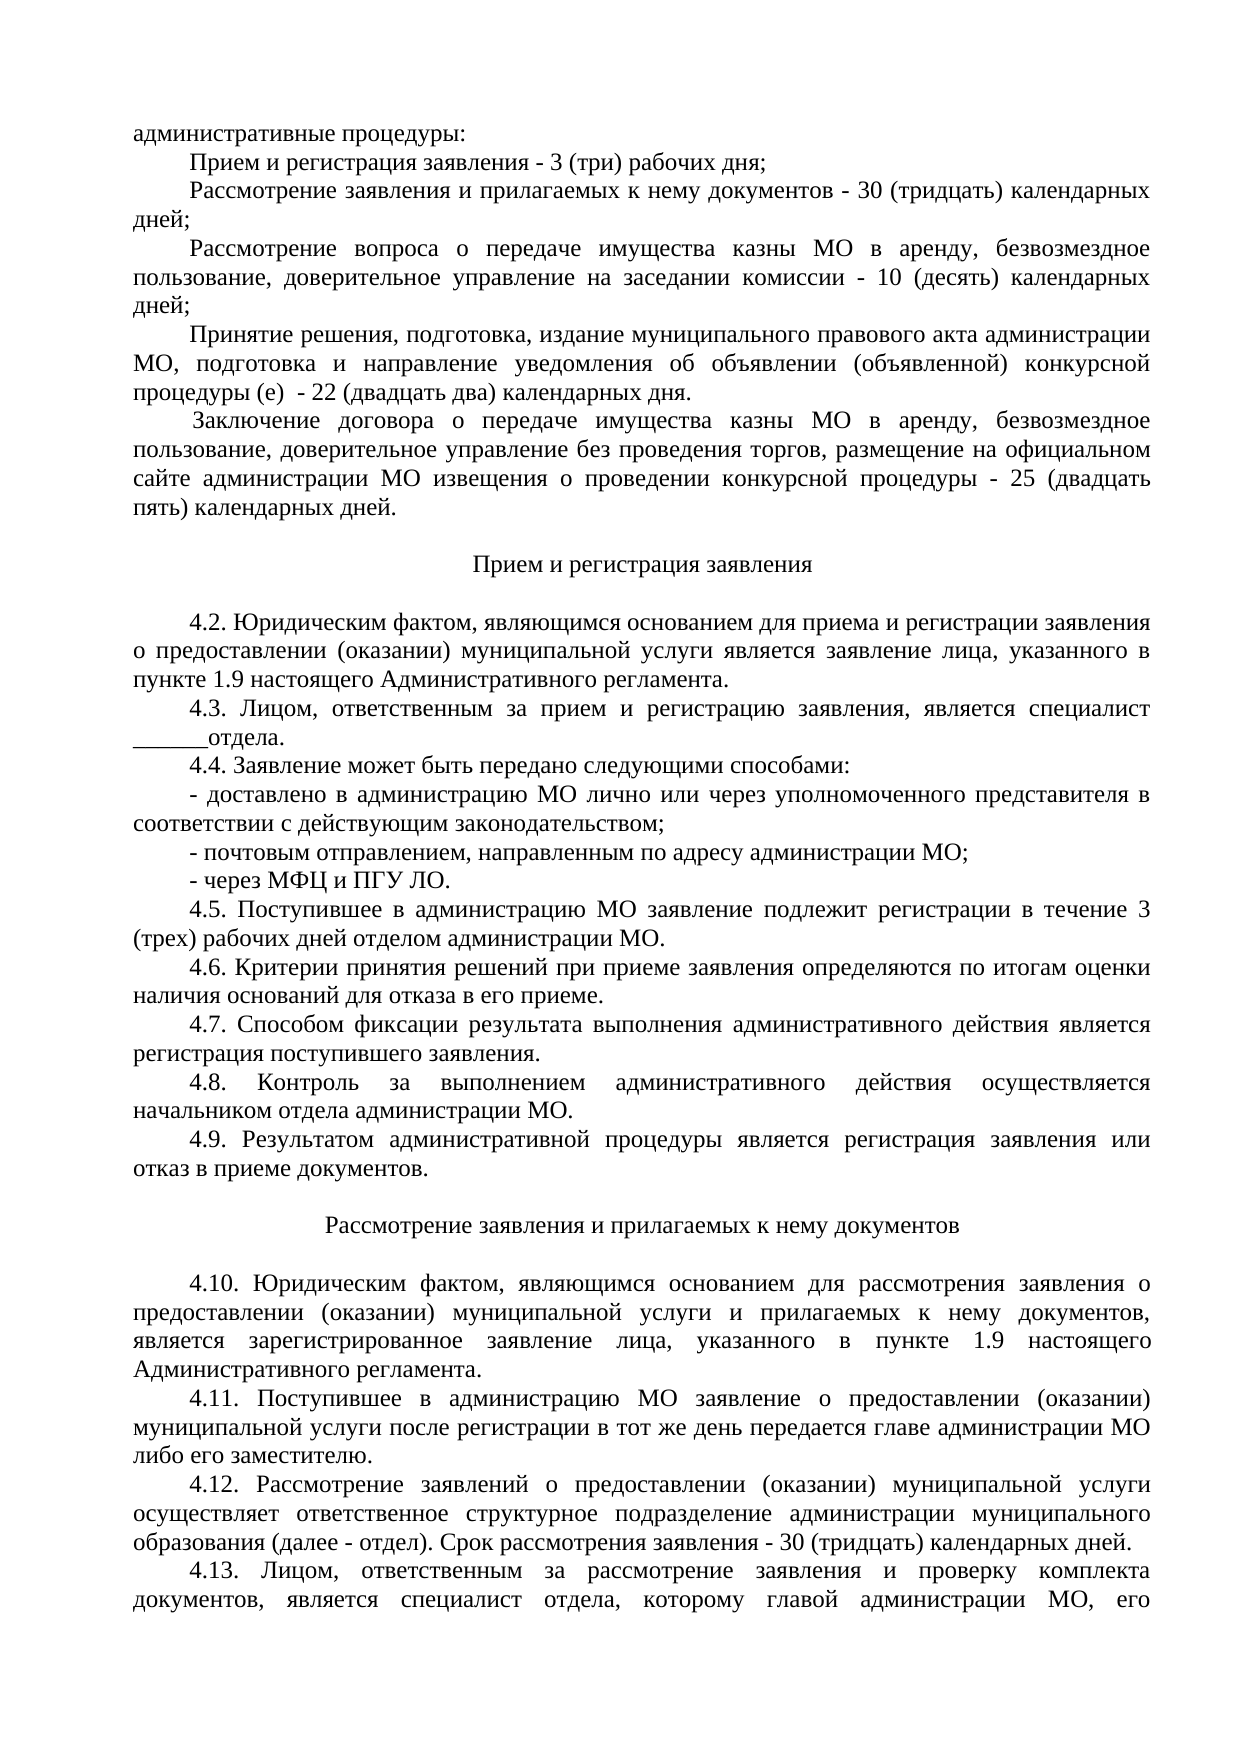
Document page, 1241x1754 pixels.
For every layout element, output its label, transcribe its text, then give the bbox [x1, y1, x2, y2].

text 4.8. Контроль за выполнением административного действия осуществляется начальником отдела администрации МО. [133, 1067, 1152, 1124]
text Принятие решения, подготовка, издание муниципального правового акта администрации МО, подготовка и направление уведомления об объявлении (объявленной) конкурсной процедуры (е) - 22 (двадцать два) календарных дня. [133, 319, 1152, 406]
text Прием и регистрация заявления - 3 (три) рабочих дня; [133, 147, 1152, 176]
text 4.10. Юридическим фактом, являющимся основанием для рассмотрения заявления о предоставлении (оказании) муниципальной услуги и прилагаемых к нему документов, является зарегистрированное заявление лица, указанного в пункте 1.9 настоящего Административного регламента. [133, 1268, 1152, 1383]
text 4.11. Поступившее в администрацию МО заявление о предоставлении (оказании) муниципальной услуги после регистрации в тот же день передается главе администрации МО либо его заместителю. [133, 1383, 1152, 1469]
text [133, 118, 1152, 147]
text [133, 1556, 1152, 1613]
text 4.5. Поступившее в администрацию МО заявление подлежит регистрации в течение 3 (трех) рабочих дней отделом администрации МО. [133, 894, 1152, 952]
text 4.12. Рассмотрение заявлений о предоставлении (оказании) муниципальной услуги осуществляет ответственное структурное подразделение администрации муниципального образования (далее - отдел). Срок рассмотрения заявления - 30 (тридцать) календарных дней. [133, 1469, 1152, 1556]
text 4.3. Лицом, ответственным за прием и регистрацию заявления, является специалист ______отдела. [133, 693, 1152, 751]
text Прием и регистрация заявления [133, 549, 1152, 578]
text Рассмотрение заявления и прилагаемых к нему документов - 30 (тридцать) календарных дней; [133, 176, 1152, 233]
text 4.9. Результатом административной процедуры является регистрация заявления или отказ в приеме документов. [133, 1124, 1152, 1182]
text Рассмотрение вопроса о передаче имущества казны МО в аренду, безвозмездное пользование, доверительное управление на заседании комиссии - 10 (десять) календарных дней; [133, 233, 1152, 319]
text 4.4. Заявление может быть передано следующими способами: [133, 751, 1152, 779]
text - через МФЦ и ПГУ ЛО. [133, 866, 1152, 894]
text 4.6. Критерии принятия решений при приеме заявления определяются по итогам оценки наличия оснований для отказа в его приеме. [133, 952, 1152, 1009]
text - доставлено в администрацию МО лично или через уполномоченного представителя в соответствии с действующим законодательством; [133, 779, 1152, 837]
text Рассмотрение заявления и прилагаемых к нему документов [133, 1211, 1152, 1239]
text - почтовым отправлением, направленным по адресу администрации МО; [133, 837, 1152, 866]
text 4.2. Юридическим фактом, являющимся основанием для приема и регистрации заявления о предоставлении (оказании) муниципальной услуги является заявление лица, указанного в пункте 1.9 настоящего Административного регламента. [133, 607, 1152, 693]
text Заключение договора о передаче имущества казны МО в аренду, безвозмездное пользование, доверительное управление без проведения торгов, размещение на официальном сайте администрации МО извещения о проведении конкурсной процедуры - 25 (двадцать пять) календарных дней. [133, 406, 1152, 521]
text 4.7. Способом фиксации результата выполнения административного действия является регистрация поступившего заявления. [133, 1009, 1152, 1067]
